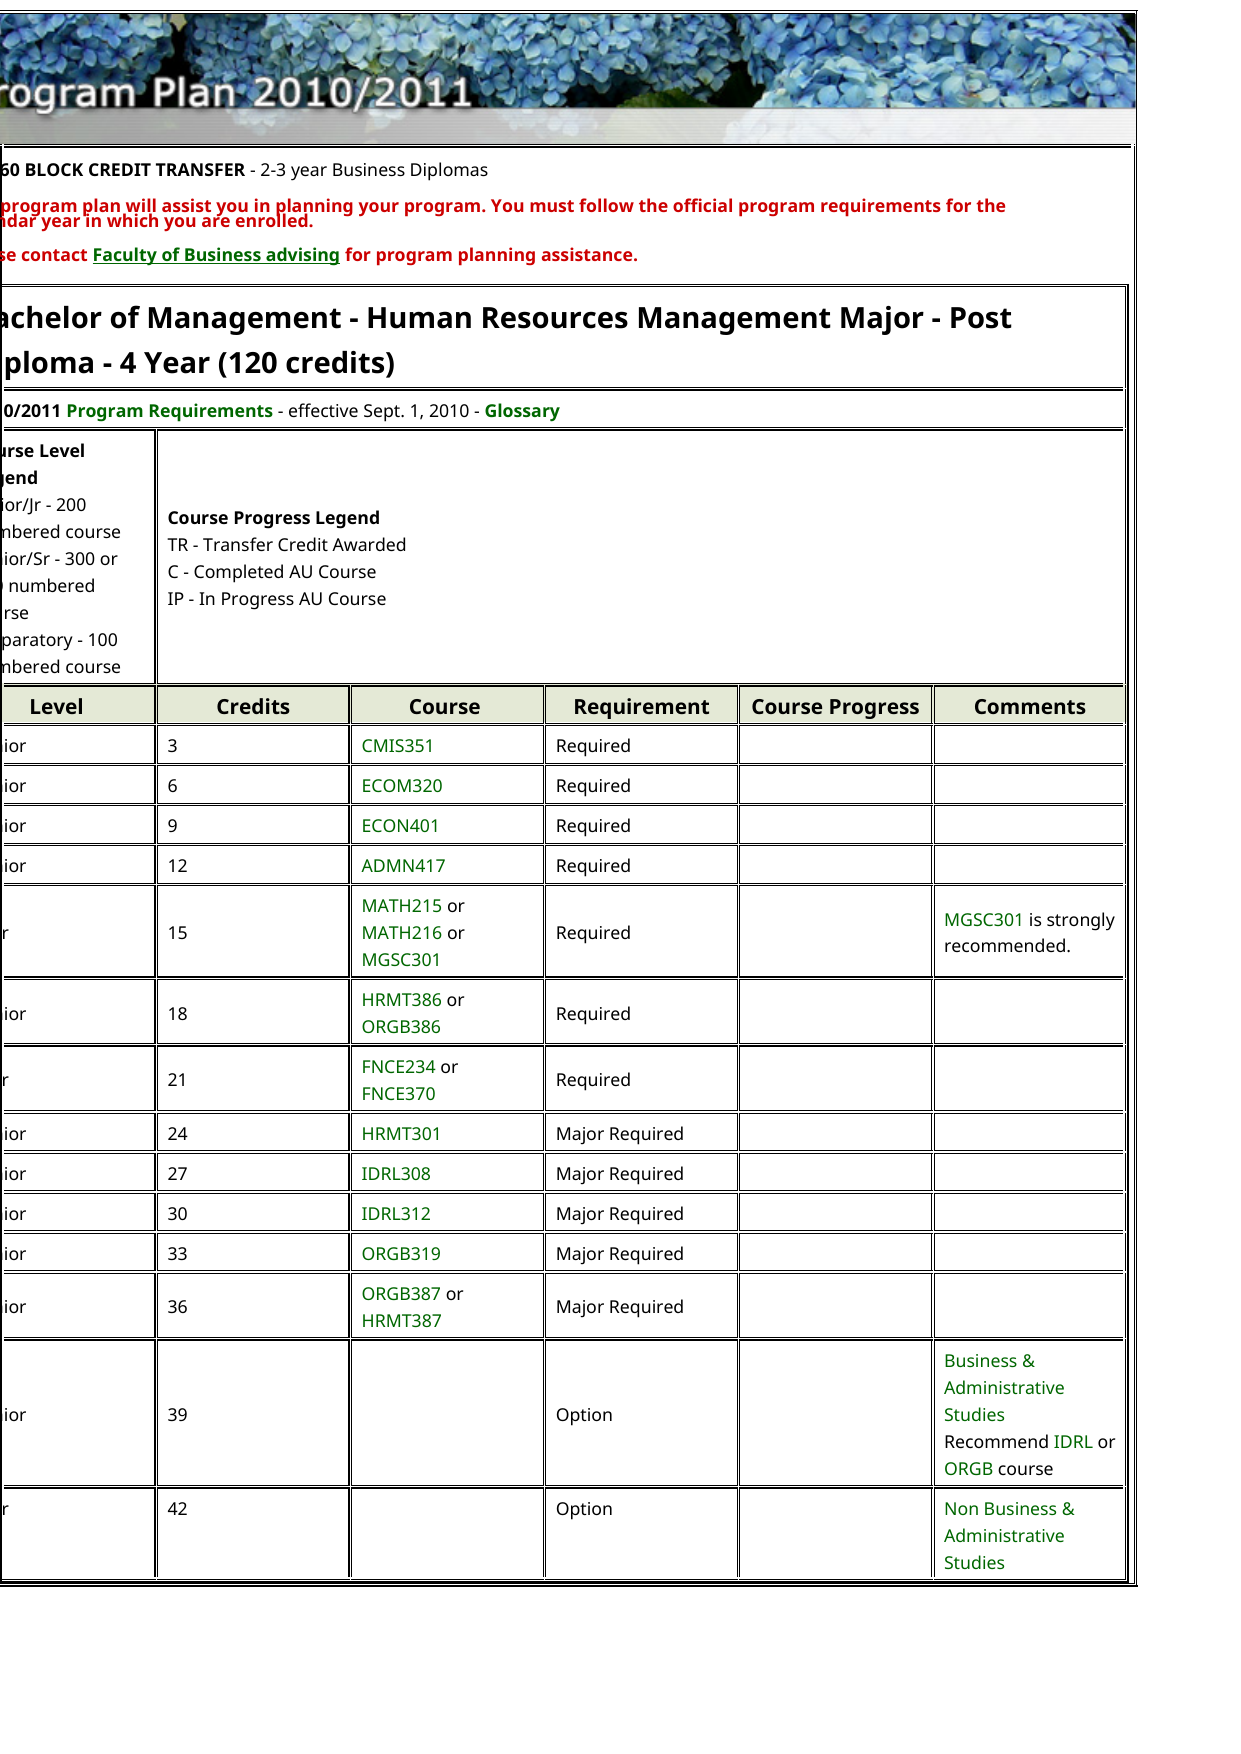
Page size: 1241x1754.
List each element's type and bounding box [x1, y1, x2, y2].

table_cell [0, 144, 1136, 1583]
picture [0, 14, 1136, 144]
